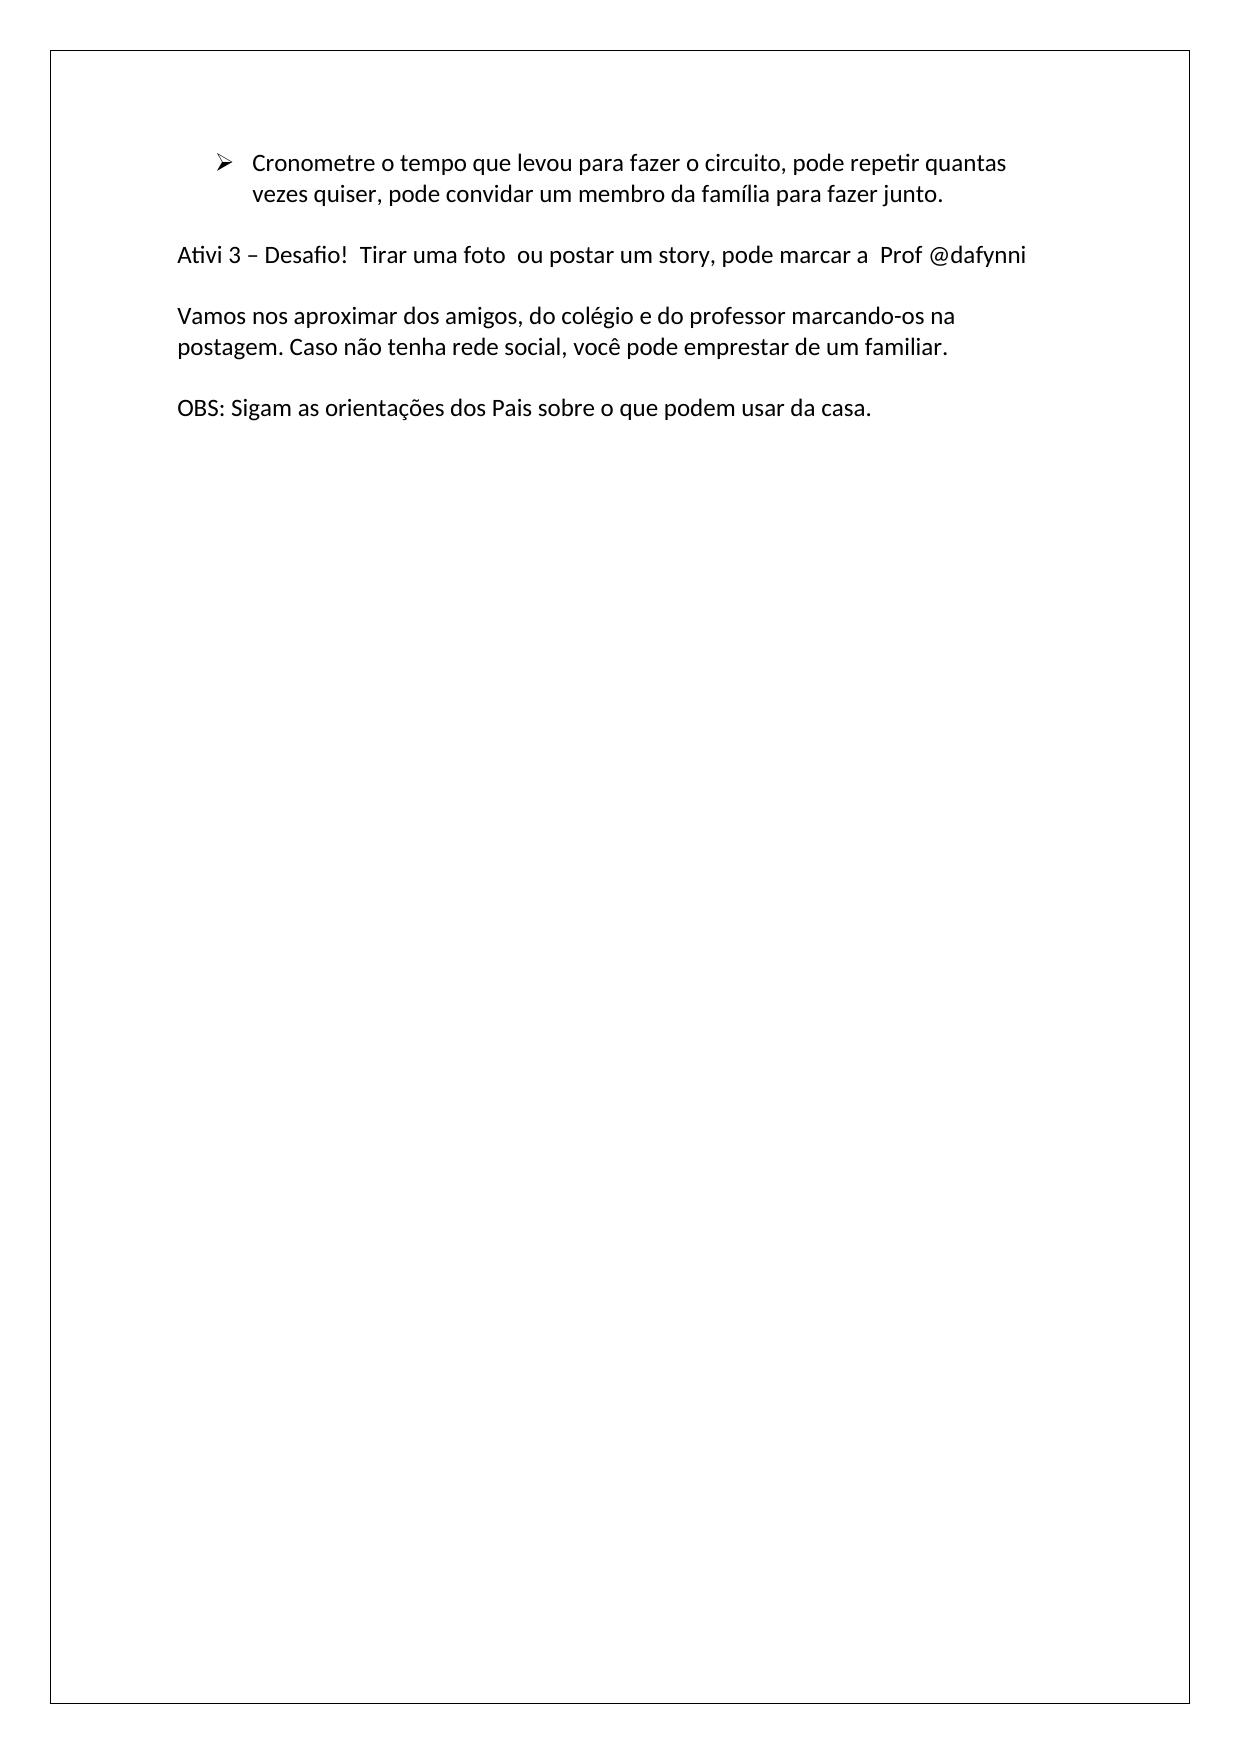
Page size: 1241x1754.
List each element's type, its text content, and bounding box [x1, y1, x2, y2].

list Cronometre o tempo que levou para fazer o circuito, pode repetir quantas vezes quiser, pode convidar um membro da família para fazer junto. [214, 147, 1063, 208]
text Ativi 3 – Desafio! Tirar uma foto ou postar um story, pode marcar a Prof @dafynni [177, 239, 1063, 269]
text Vamos nos aproximar dos amigos, do colégio e do professor marcando-os na postagem. Caso não tenha rede social, você pode emprestar de um familiar. [177, 269, 1063, 361]
text OBS: Sigam as orientações dos Pais sobre o que podem usar da casa. [177, 392, 1063, 422]
